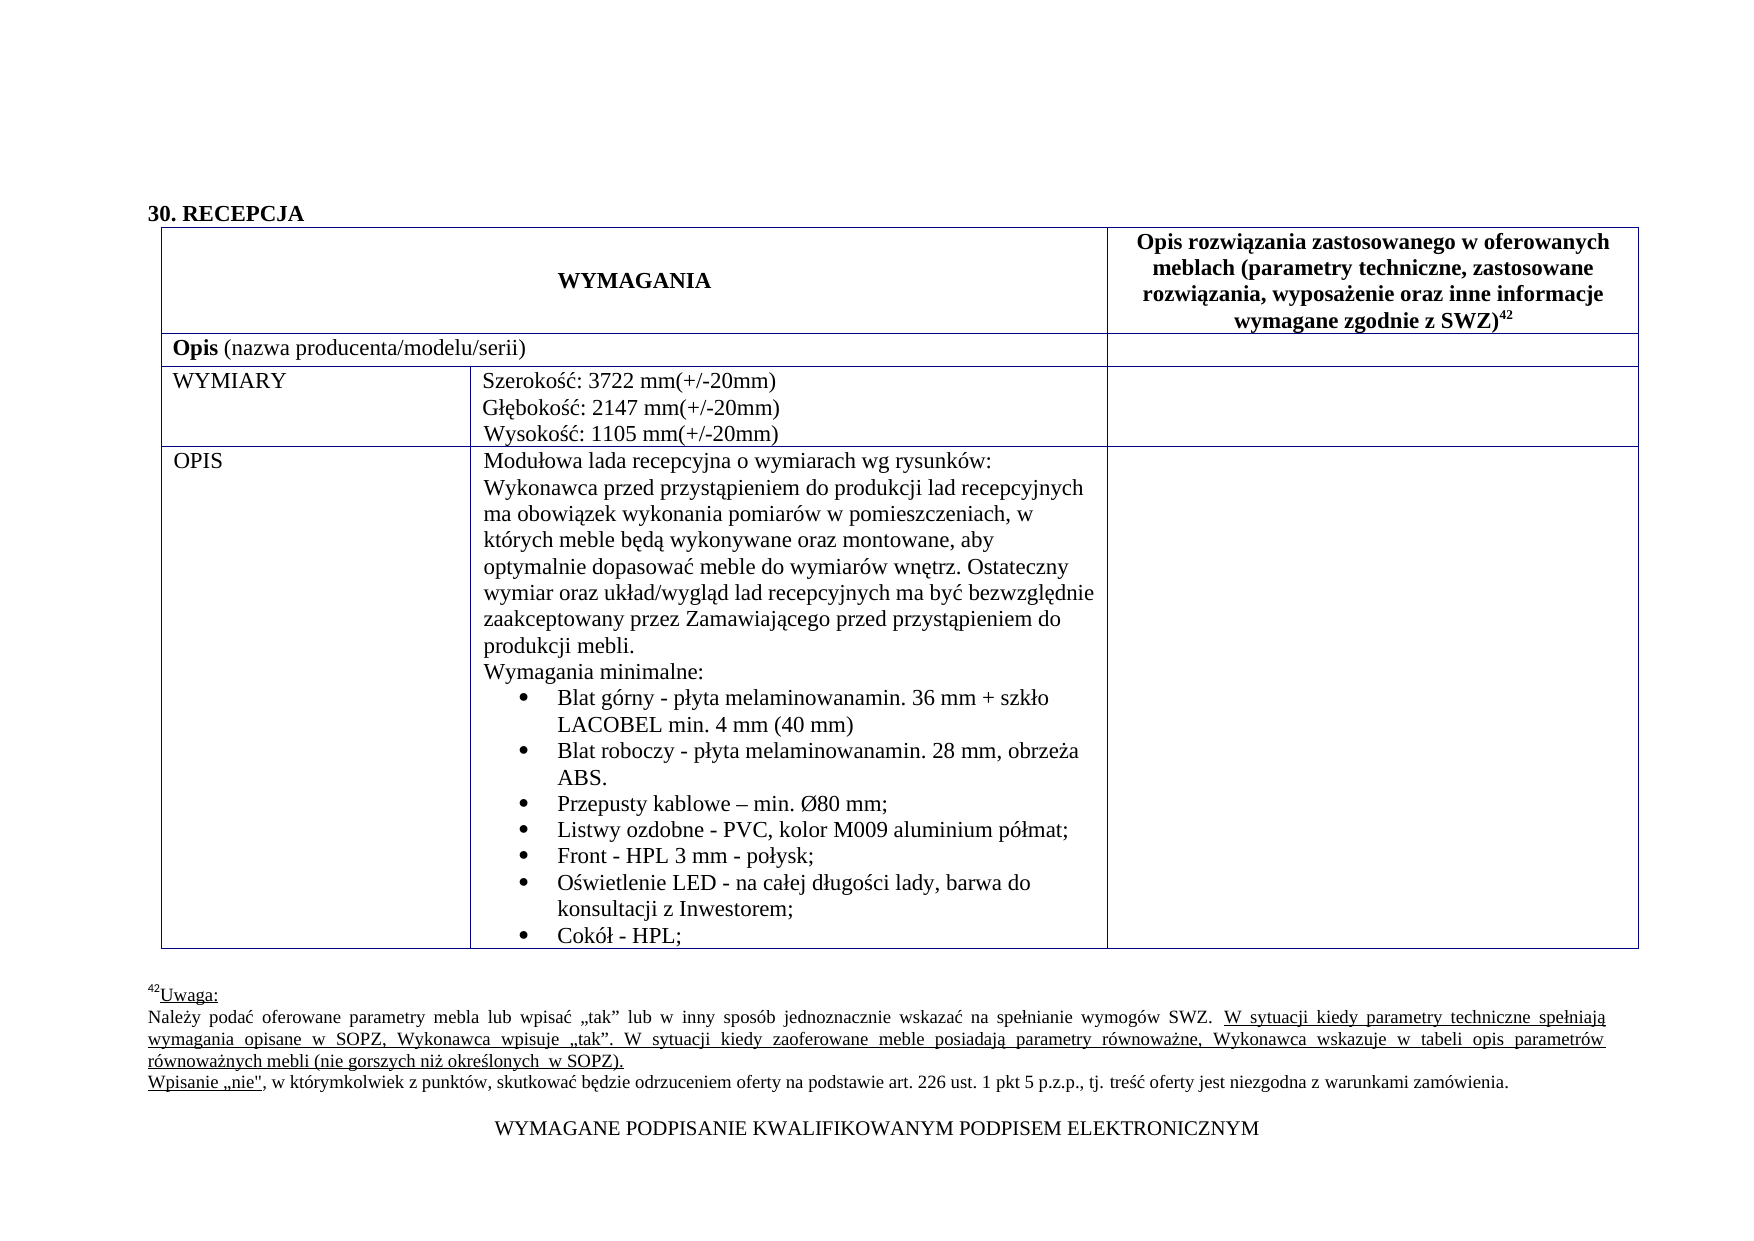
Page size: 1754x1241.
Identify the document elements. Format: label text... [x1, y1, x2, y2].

table_cell WYMIARY [162, 367, 470, 446]
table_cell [471, 447, 1107, 948]
table_cell [1108, 447, 1638, 948]
table_cell OPIS [162, 447, 470, 948]
table_cell [1108, 334, 1638, 366]
table_cell Opis (nazwa producenta/modelu/serii) [162, 334, 1107, 366]
table_header Opis rozwiązania zastosowanego w oferowanych meblach (parametry techniczne, zastosowane rozwiązania, wyposażenie oraz inne informacje wymagane zgodnie z SWZ) [1108, 228, 1638, 333]
table_cell [1108, 367, 1638, 446]
text 30. RECEPCJA [148, 200, 1606, 227]
table_cell Szerokość: 3722 mm(+/-20mm) Głębokość: 2147 mm(+/-20mm) Wysokość: 1105 mm(+/-20mm) [471, 367, 1107, 446]
table_header WYMAGANIA [162, 228, 1107, 333]
